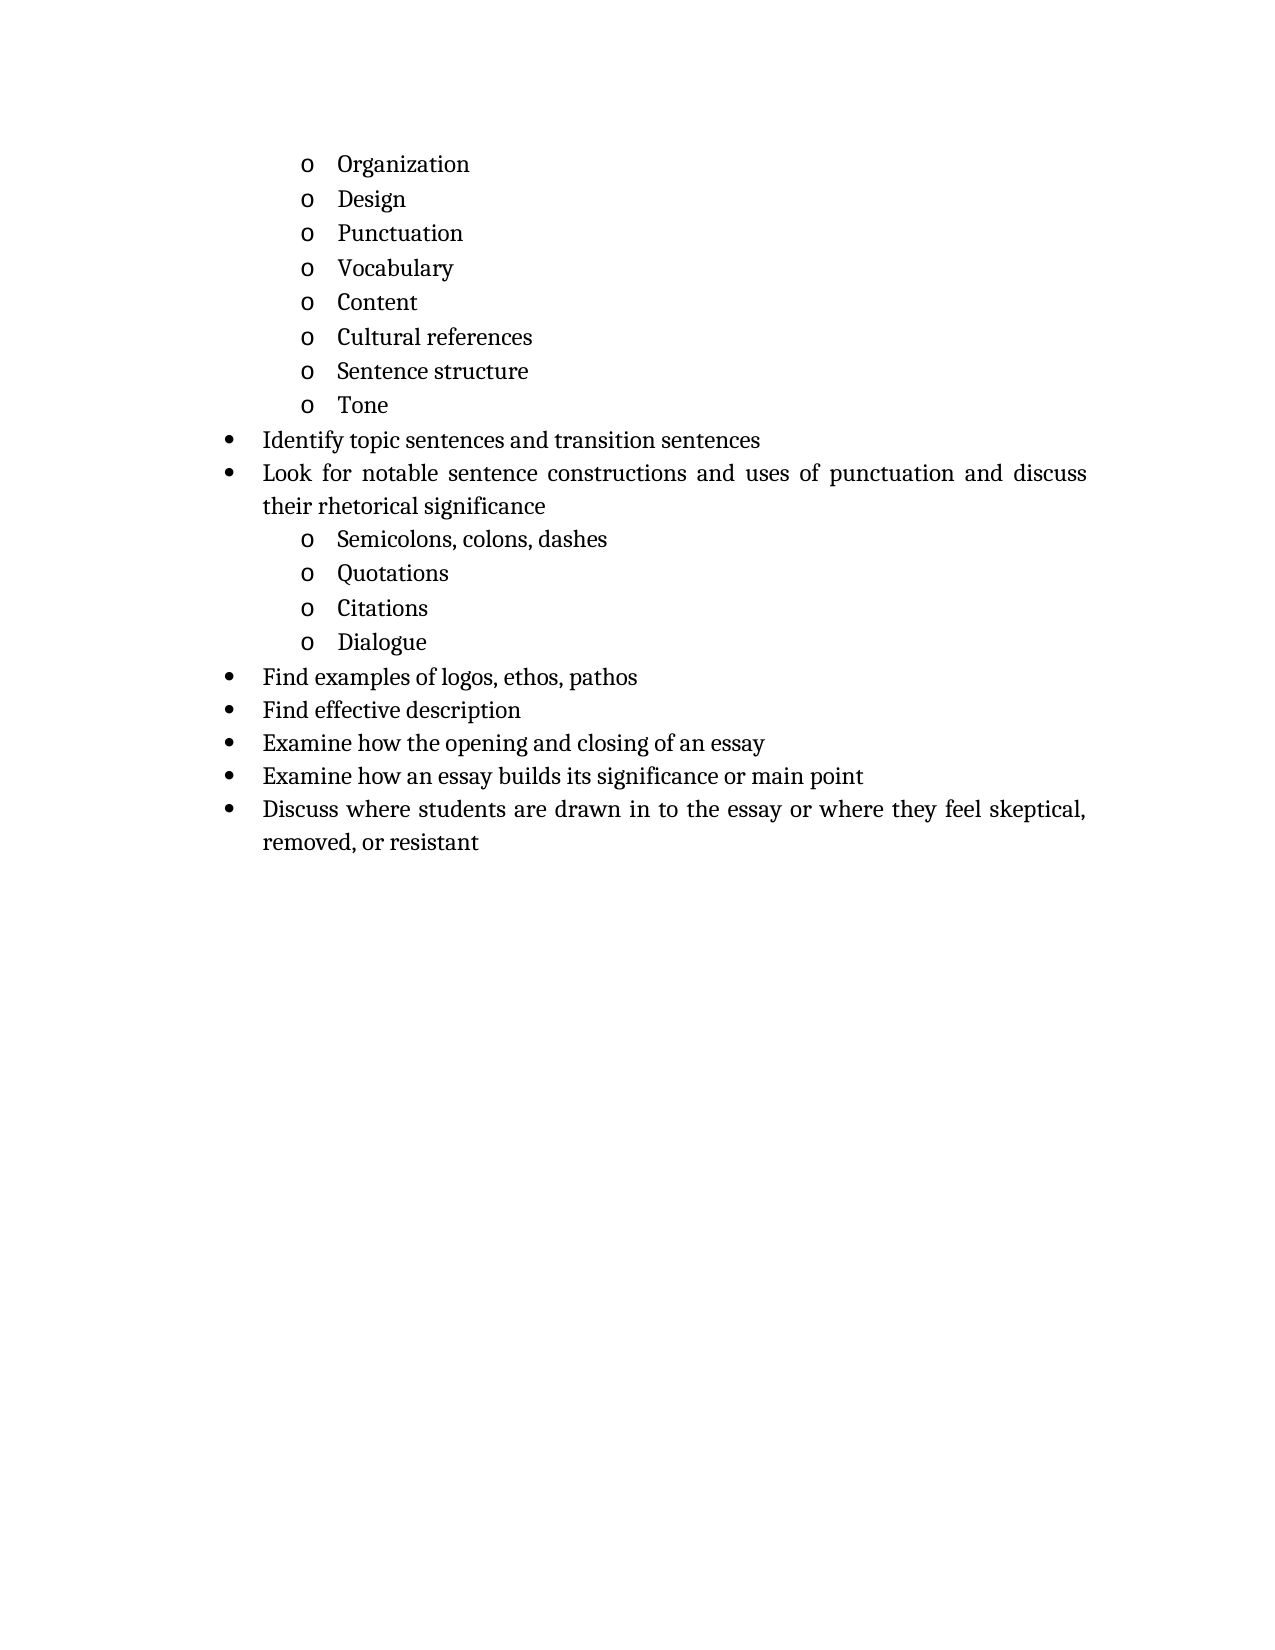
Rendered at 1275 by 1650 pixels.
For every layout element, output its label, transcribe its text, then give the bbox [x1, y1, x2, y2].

list Citations [300, 594, 1087, 624]
list Semicolons, colons, dashes [300, 525, 1087, 555]
list Cultural references [300, 322, 1087, 352]
list Find effective description [225, 696, 1087, 724]
list Quotations [300, 559, 1087, 589]
list Examine how the opening and closing of an essay [225, 729, 1087, 758]
list Punctuation [300, 219, 1087, 249]
list Look for notable sentence constructions and uses of punctuation and discuss their rhetorical significance [225, 459, 1087, 521]
list Identify topic sentences and transition sentences [225, 426, 1087, 454]
list Dialogue [300, 628, 1087, 658]
list Tone [300, 391, 1087, 421]
list Vocabulary [300, 253, 1087, 283]
list Discuss where students are drawn in to the essay or where they feel skeptical, removed, or resistant [225, 795, 1087, 857]
list Design [300, 184, 1087, 214]
list Sentence structure [300, 357, 1087, 387]
list Organization [300, 150, 1087, 180]
list Examine how an essay builds its significance or main point [225, 762, 1087, 791]
list Content [300, 288, 1087, 318]
list Find examples of logos, ethos, pathos [225, 663, 1087, 692]
